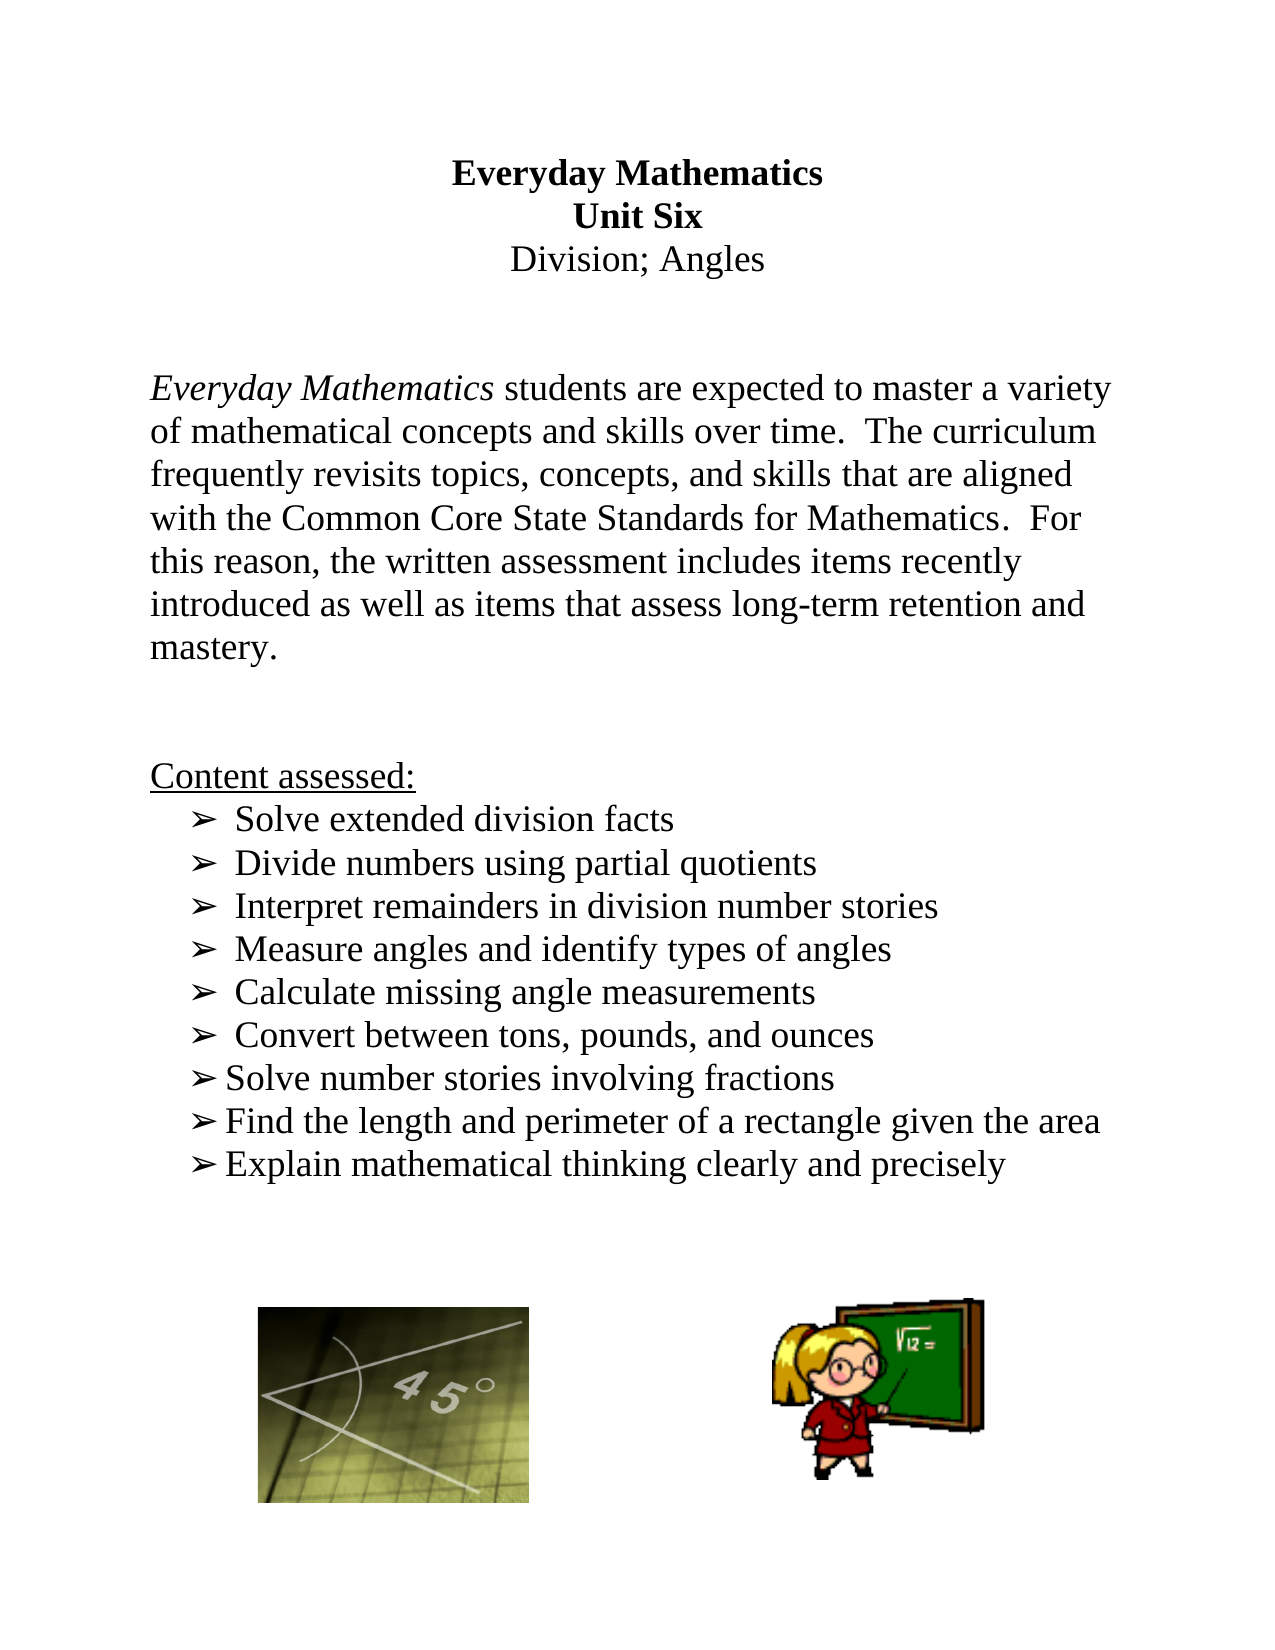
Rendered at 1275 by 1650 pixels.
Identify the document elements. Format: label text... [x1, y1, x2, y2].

picture [772, 1298, 985, 1480]
list Convert between tons, pounds, and ounces [187, 1012, 1125, 1056]
text Content assessed: [150, 754, 1125, 797]
list Calculate missing angle measurements [187, 969, 1125, 1012]
text Unit Six [150, 193, 1125, 236]
list Measure angles and identify types of angles [187, 926, 1125, 969]
list Solve number stories involving fractions [187, 1056, 1125, 1099]
text Everyday Mathematics students are expected to master a variety of mathematical concepts and skills over time. The curriculum frequently revisits topics, concepts, and skills that are aligned with the Common Core State Standards for Mathematics. For this reason, the written assessment includes items recently introduced as well as items that assess long-term retention and mastery. [150, 366, 1125, 667]
list Explain mathematical thinking clearly and precisely [187, 1142, 1125, 1185]
list Interpret remainders in division number stories [187, 883, 1125, 926]
list Solve extended division facts [187, 797, 1125, 840]
list Find the length and perimeter of a rectangle given the area [187, 1099, 1125, 1142]
list Divide numbers using partial quotients [187, 840, 1125, 883]
picture [257, 1307, 529, 1503]
text Division; Angles [150, 236, 1125, 279]
text Everyday Mathematics [150, 150, 1125, 193]
